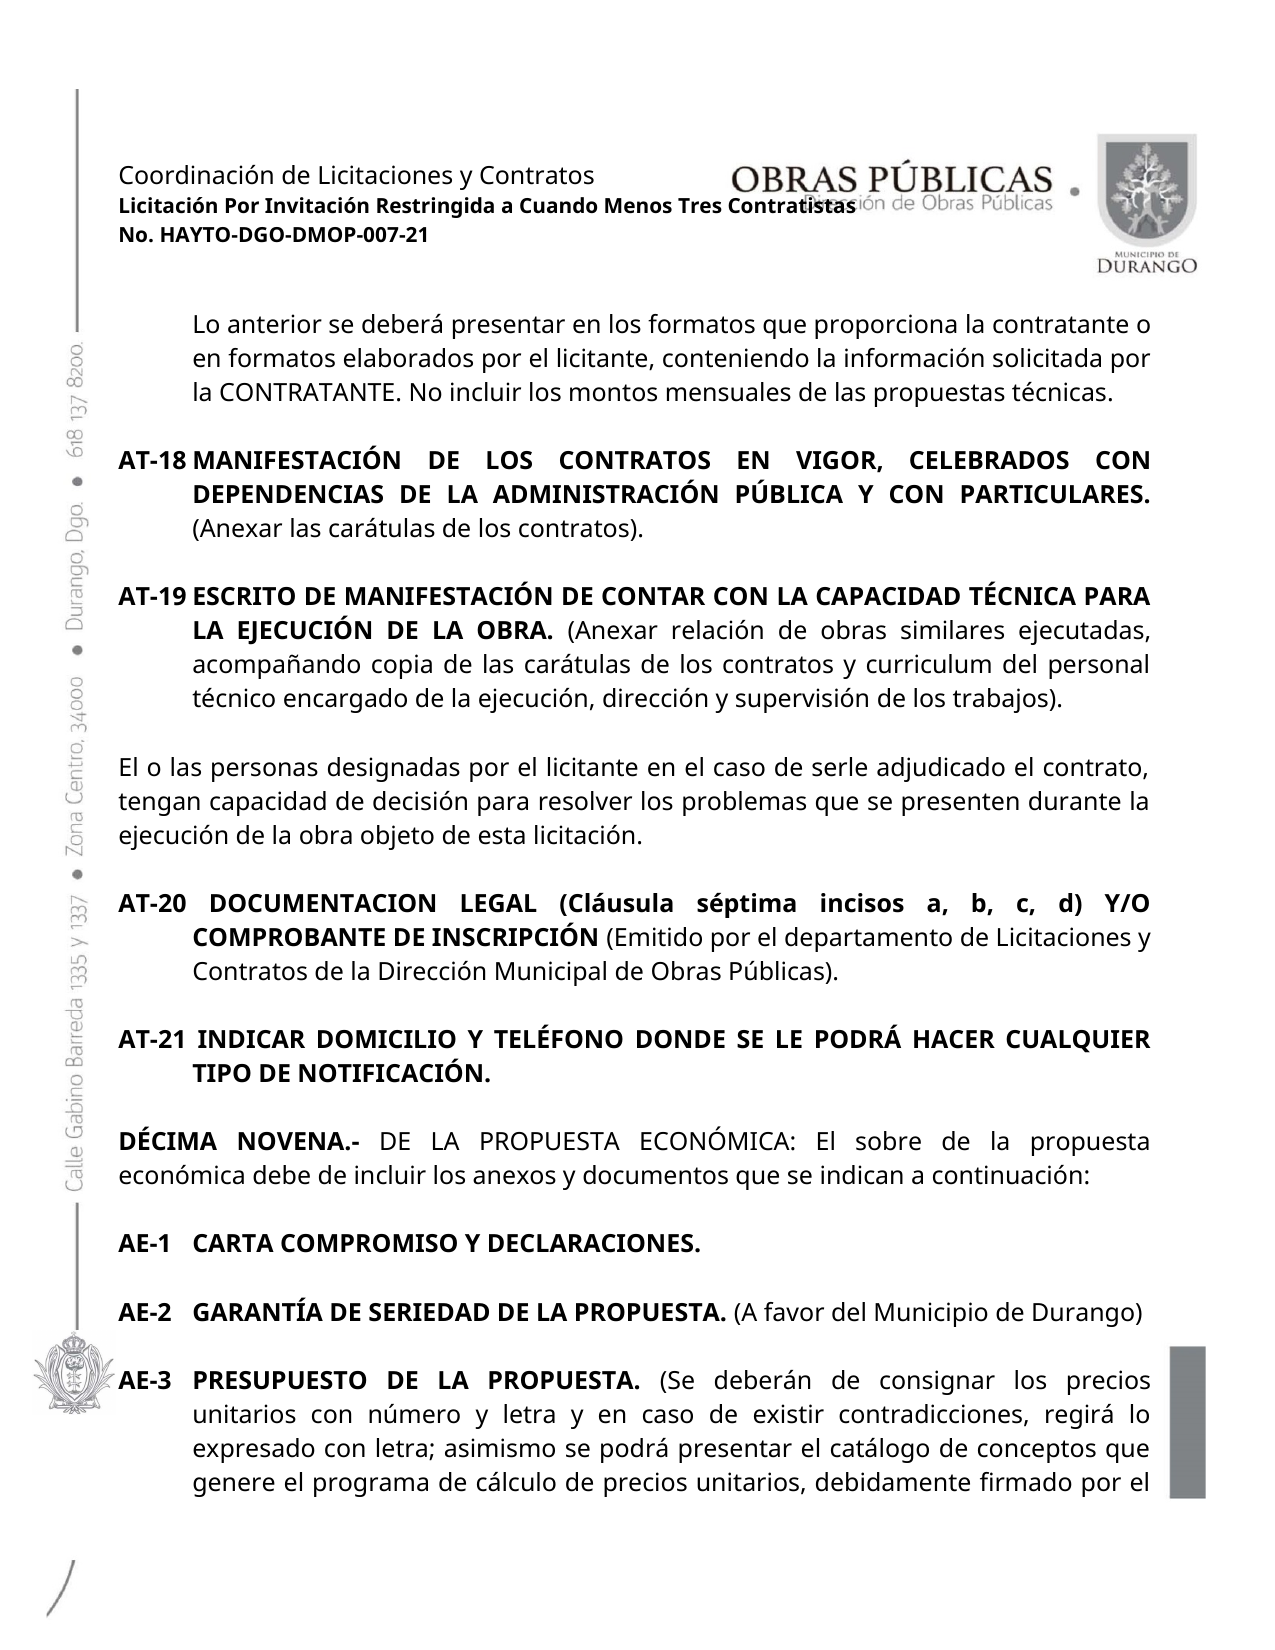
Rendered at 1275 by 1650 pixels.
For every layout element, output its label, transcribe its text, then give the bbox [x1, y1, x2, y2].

text Lo anterior se deberá presentar en los formatos que proporciona la contratante o en formatos elaborados por el licitante, conteniendo la información solicitada por incluir los montos mensuales de las propuestas técnicas. [118, 306, 1152, 408]
text AT-18 MANIFESTACIÓN DE LOS CONTRATOS EN VIGOR, CELEBRADOS CON DEPENDENCIAS DE Y CON PARTICULARES. (Anexar las carátulas de los contratos). [118, 443, 1152, 545]
picture [31, 89, 1206, 1650]
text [118, 1362, 1152, 1498]
text AT-21 Indicar domicilio y teléfono donde se le podrá hacer cualquier tipo de notificación. [118, 1022, 1152, 1090]
text DÉCIMA NOVENA.- DE : El sobre de la propuesta económica debe de incluir los anexos y documentos que se indican a continuación: [118, 1124, 1152, 1192]
text AT-19 ESCRITO DE MANIFESTACIÓN DE CONTAR CON PARA (Anexar relación de obras similares ejecutadas, acompañando copia de las carátulas de los contratos y curriculum del personal técnico encargado de la ejecución, dirección y supervisión de los trabajos). [118, 579, 1152, 715]
text AT-20 DOCUMENTACION LEGAL (Cláusula séptima incisos a, b, c, d) Y/O COMPROBANTE DE INSCRIPCIÓN (Emitido por el departamento de Licitaciones y Contratos de la Dirección Municipal de Obras Públicas). [118, 885, 1152, 988]
text AE-1 CARTA COMPROMISO Y DECLARACIONES. [118, 1226, 1152, 1260]
text AE-2 GARANTÍA DE SERIEDAD DE (A favor del Municipio de Durango) [118, 1294, 1152, 1328]
text El o las personas designadas por el licitante en el caso de serle adjudicado el contrato, tengan capacidad de decisión para resolver los problemas que se presenten durante la ejecución de la obra objeto de esta licitación. [118, 749, 1152, 851]
